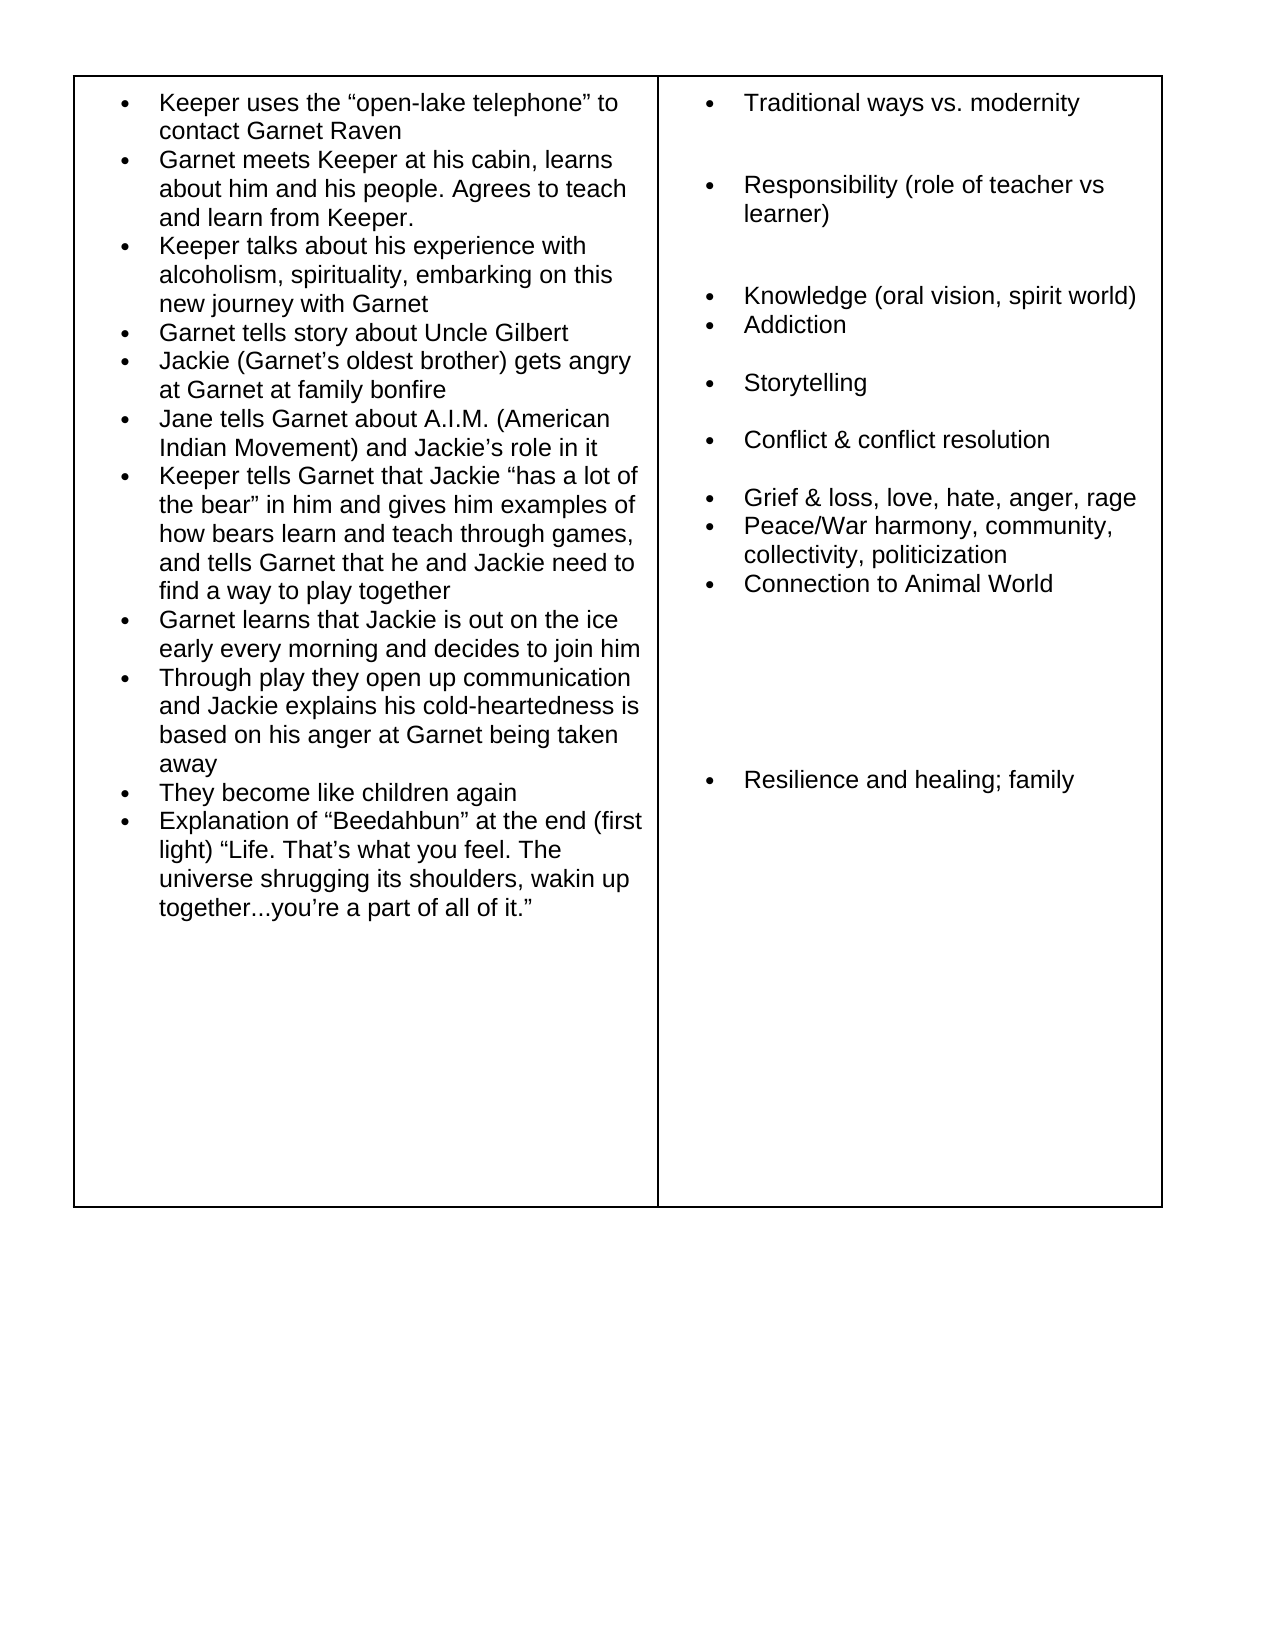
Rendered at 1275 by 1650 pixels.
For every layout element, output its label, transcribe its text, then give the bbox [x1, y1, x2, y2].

table_cell Keeper uses the “open-lake telephone” to contact Garnet Raven Garnet meets Keeper at his cabin, learns about him and his people. Agrees to teach and learn from Keeper. Keeper talks about his experience with alcoholism, spirituality, embarking on this new journey with Garnet Garnet tells story about Uncle Gilbert Jackie (Garnet’s oldest brother) gets angry at Garnet at family bonfire Jane tells Garnet about A.I.M. (American Indian Movement) and Jackie’s role in it Keeper tells Garnet that Jackie “has a lot of the bear” in him and gives him examples of how bears learn and teach through games, and tells Garnet that he and Jackie need to find a way to play together Garnet learns that Jackie is out on the ice early every morning and decides to join him Through play they open up communication and Jackie explains his cold-heartedness is based on his anger at Garnet being taken away They become like children again Explanation of “Beedahbun” at the end (first light) “Life. That’s what you feel. The universe shrugging its shoulders, wakin up together...you’re a part of all of it.” [75, 77, 657, 1206]
table_cell Traditional ways vs. modernity Responsibility (role of teacher vs learner) Knowledge (oral vision, spirit world) Addiction Storytelling Conflict & conflict resolution Grief & loss, love, hate, anger, rage Peace/War harmony, community, collectivity, politicization Connection to Animal World Resilience and healing; family [659, 77, 1161, 1206]
